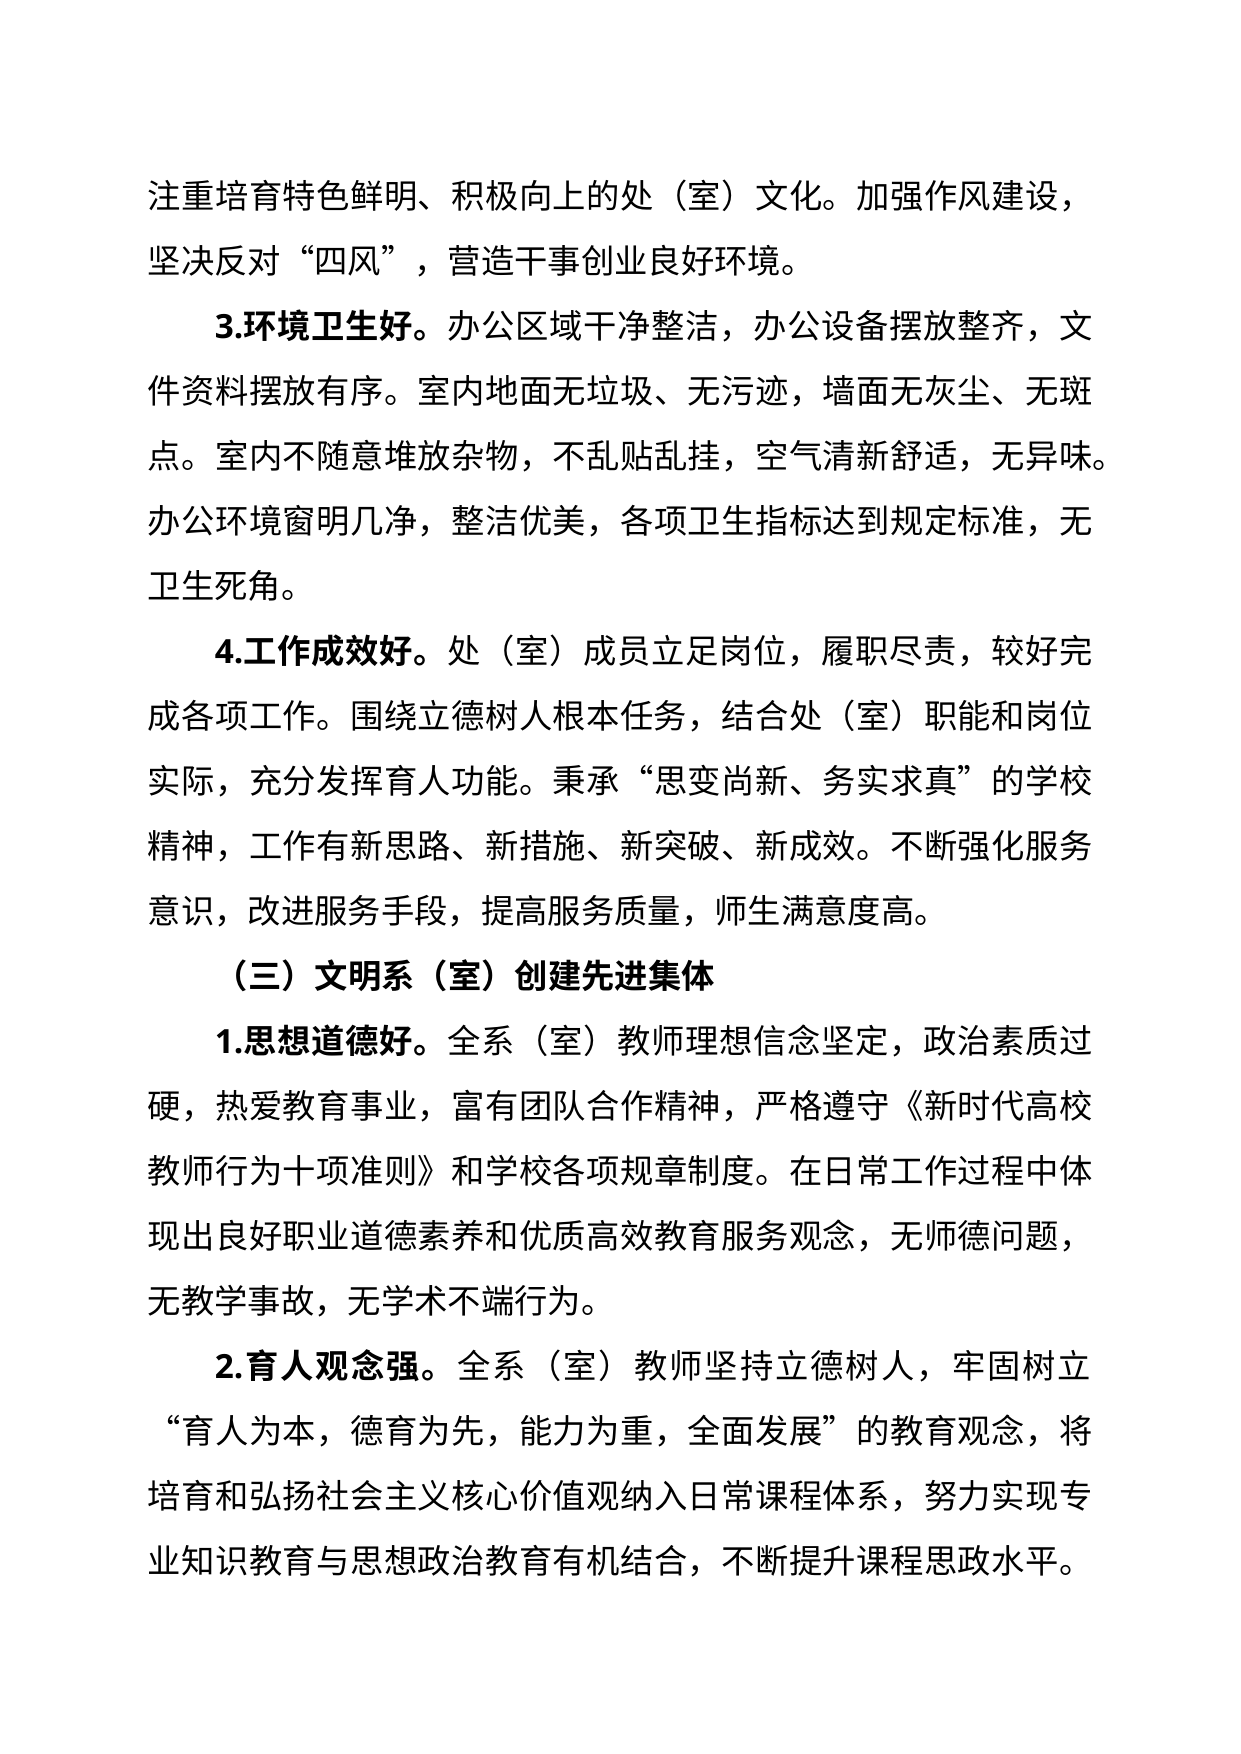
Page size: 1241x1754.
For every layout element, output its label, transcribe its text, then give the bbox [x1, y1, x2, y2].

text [148, 162, 1093, 292]
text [148, 1332, 1093, 1592]
text 1.思想道德好。全系（室）教师理想信念坚定，政治素质过硬，热爱教育事业，富有团队合作精神，严格遵守《新时代高校教师行为十项准则》和学校各项规章制度。在日常工作过程中体现出良好职业道德素养和优质高效教育服务观念，无师德问题，无教学事故，无学术不端行为。 [148, 1007, 1093, 1332]
text （三）文明系（室）创建先进集体 [148, 942, 1093, 1007]
text 4.工作成效好。处（室）成员立足岗位，履职尽责，较好完成各项工作。围绕立德树人根本任务，结合处（室）职能和岗位实际，充分发挥育人功能。秉承“思变尚新、务实求真”的学校精神，工作有新思路、新措施、新突破、新成效。不断强化服务意识，改进服务手段，提高服务质量，师生满意度高。 [148, 617, 1093, 942]
text 3.环境卫生好。办公区域干净整洁，办公设备摆放整齐，文件资料摆放有序。室内地面无垃圾、无污迹，墙面无灰尘、无斑点。室内不随意堆放杂物，不乱贴乱挂，空气清新舒适，无异味。办公环境窗明几净，整洁优美，各项卫生指标达到规定标准，无卫生死角。 [148, 292, 1093, 617]
